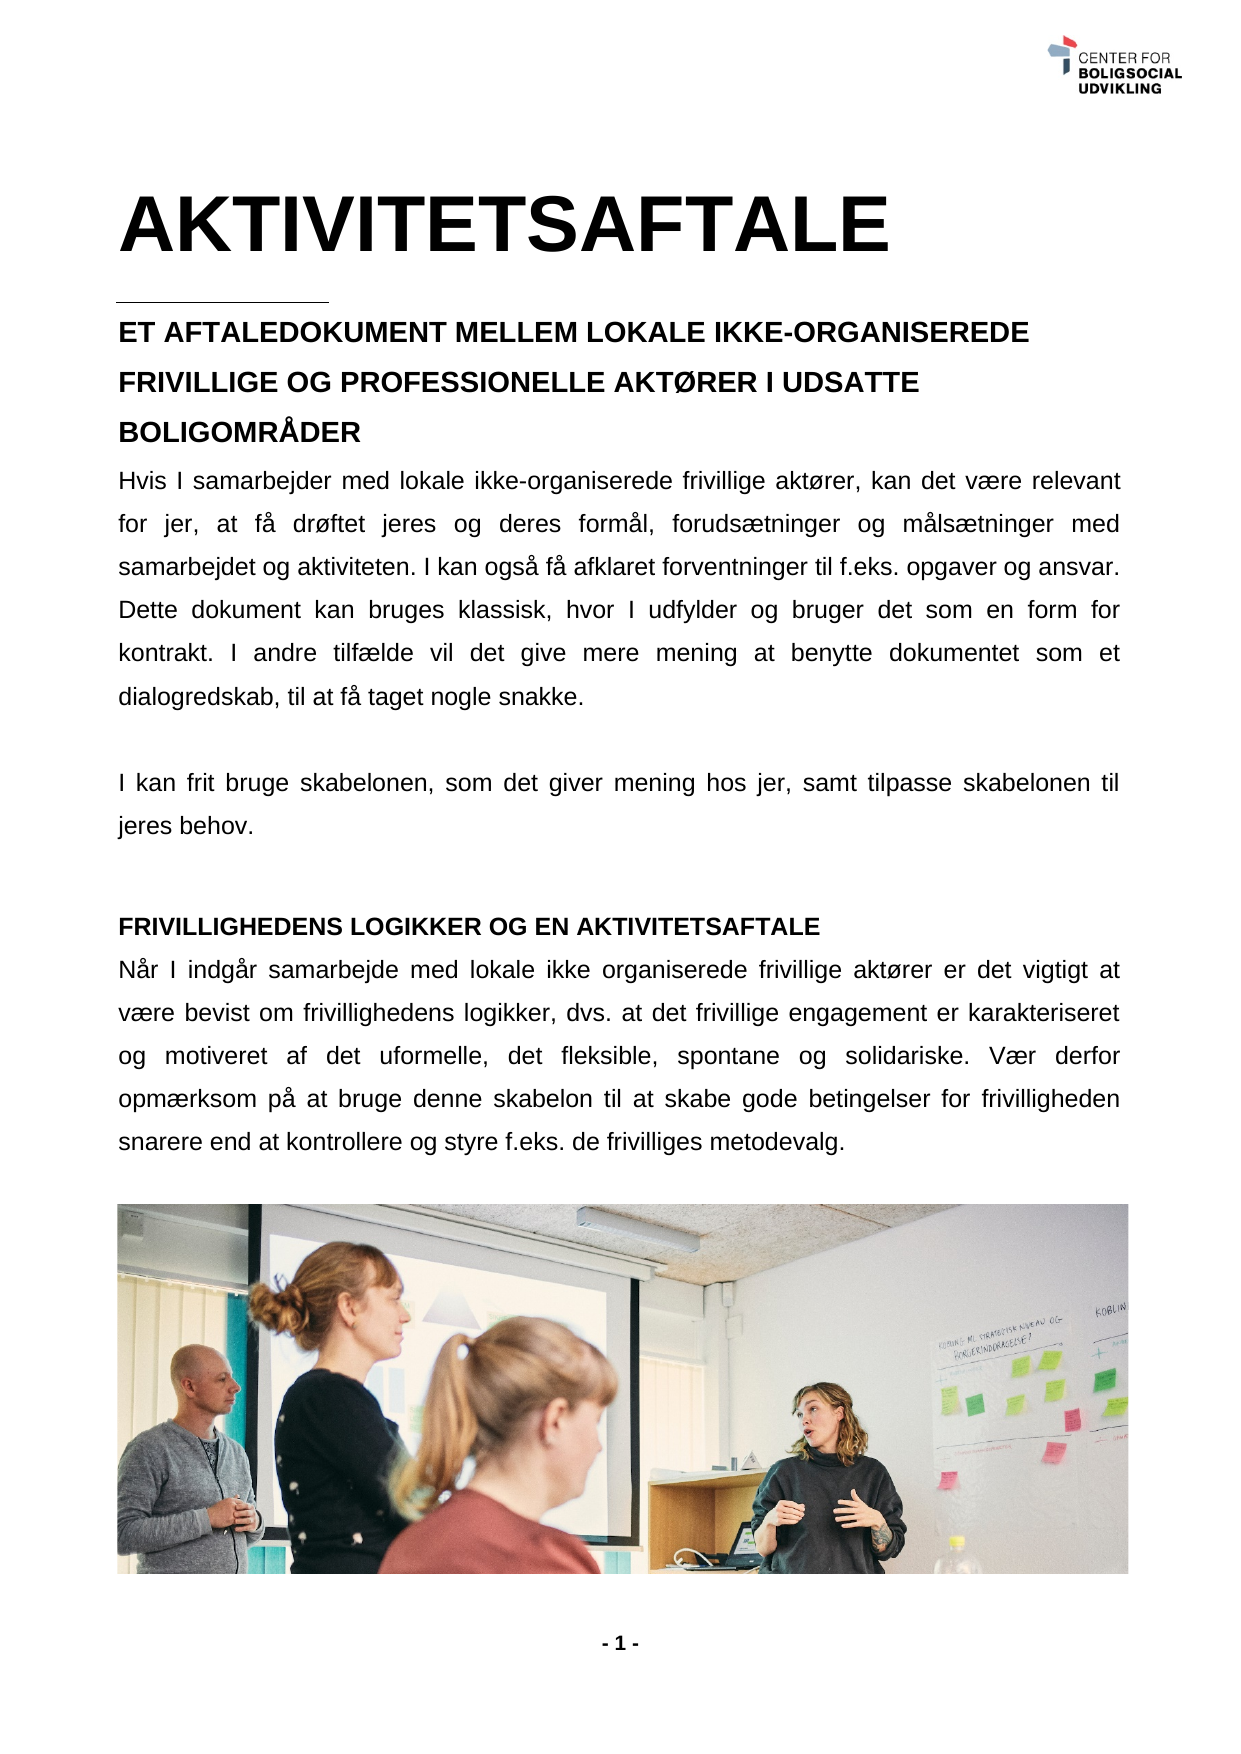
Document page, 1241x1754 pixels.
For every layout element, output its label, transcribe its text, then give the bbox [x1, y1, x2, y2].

text I kan frit bruge skabelonen, som det giver mening hos jer, samt tilpasse skabelonen til jeres behov. [118, 768, 1122, 839]
text Dette dokument kan bruges klassisk, hvor I udfylder og bruger det som en form for kontrakt. I andre tilfælde vil det give mere mening at benytte dokumentet som et dialogredskab, til at få taget nogle snakke. [118, 595, 1122, 710]
text FRIVILLIGHEDENS LOGIKKER OG EN AKTIVITETSAFTALE [118, 912, 1122, 940]
text Når I indgår samarbejde med lokale ikke organiserede frivillige aktører er det vigtigt at være bevist om frivillighedens logikker, dvs. at det frivillige engagement er karakteriseret og motiveret af det uformelle, det fleksible, spontane og solidariske. Vær derfor opmærksom på at bruge denne skabelon til at skabe gode betingelser for frivilligheden snarere end at kontrollere og styre f.eks. de frivilliges metodevalg. [118, 955, 1122, 1156]
text AKTIVITETSAFTALE [118, 177, 1122, 268]
text ET AFTALEDOKUMENT MELLEM LOKALE IKKE-ORGANISEREDE FRIVILLIGE OG PROFESSIONELLE AKTØRER I UDSATTE BOLIGOMRÅDER [118, 315, 1122, 449]
text Hvis I samarbejder med lokale ikke-organiserede frivillige aktører, kan det være relevant for jer, at få drøftet jeres og deres formål, forudsætninger og målsætninger med samarbejdet og aktiviteten. I kan også få afklaret forventninger til f.eks. opgaver og ansvar. [118, 466, 1122, 581]
picture [1047, 35, 1182, 94]
text AKTIVITETSAFTALE [118, 1213, 1122, 1410]
text HVAD OG HVORFOR? [118, 1410, 1122, 1443]
